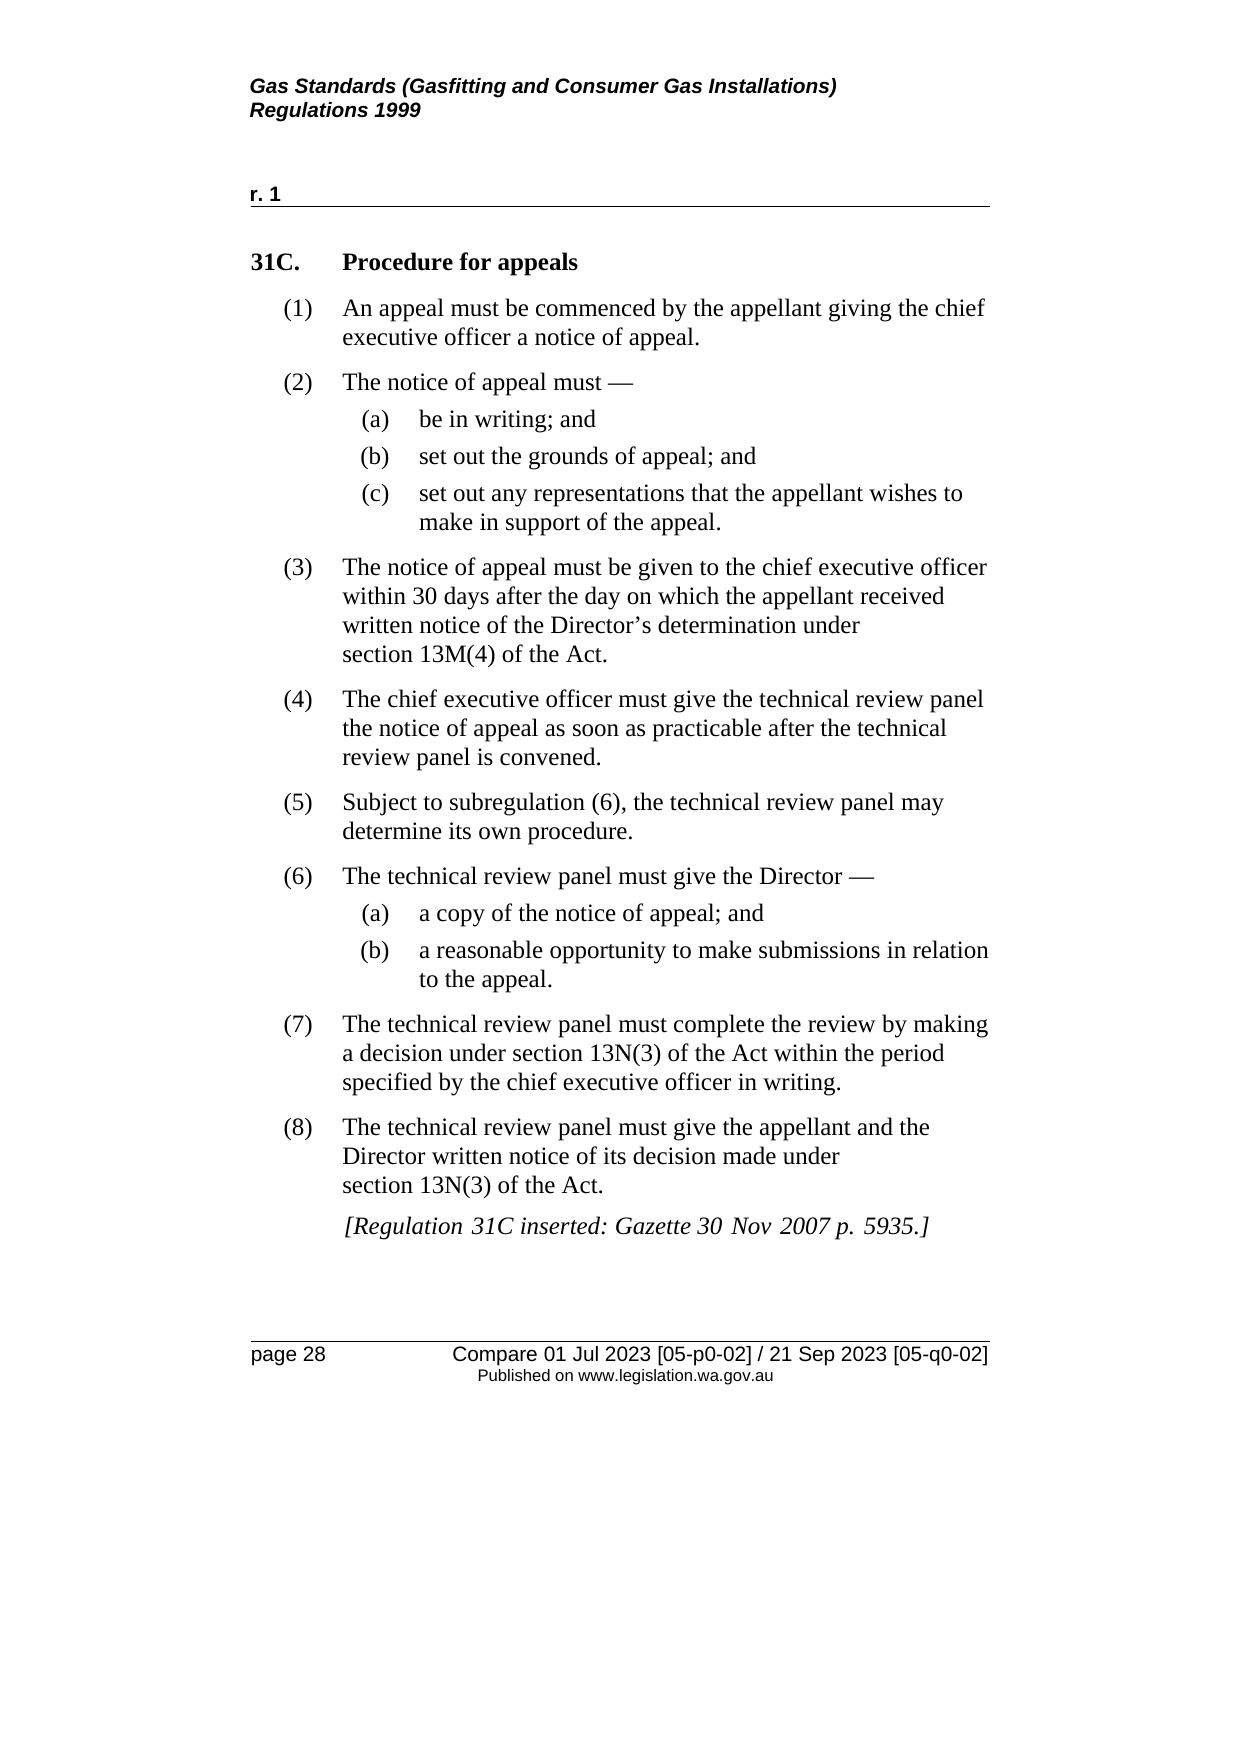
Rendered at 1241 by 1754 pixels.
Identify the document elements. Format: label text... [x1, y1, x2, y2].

text (4) The chief executive officer must give the technical review panel the notice of appeal as soon as practicable after the technical review panel is convened. [251, 684, 990, 770]
text (b) set out the grounds of appeal; and [251, 441, 990, 470]
text (a) be in writing; and [251, 404, 990, 433]
text (b) a reasonable opportunity to make submissions in relation to the appeal. [251, 935, 990, 993]
text (8) The technical review panel must give the appellant and the Director written notice of its decision made under section 13N(3) of the Act. [251, 1112, 990, 1199]
text (c) set out any representations that the appellant wishes to make in support of the appeal. [251, 478, 990, 536]
text (6) The technical review panel must give the Director — [251, 861, 990, 890]
text (5) Subject to subregulation (6), the technical review panel may determine its own procedure. [251, 787, 990, 844]
text (a) a copy of the notice of appeal; and [251, 898, 990, 927]
text (1) An appeal must be commenced by the appellant giving the chief executive officer a notice of appeal. [251, 293, 990, 350]
text (3) The notice of appeal must be given to the chief executive officer within 30 days after the day on which the appellant received written notice of the Director’s determination under section 13M(4) of the Act. [251, 552, 990, 667]
text (7) The technical review panel must complete the review by making a decision under section 13N(3) of the Act within the period specified by the chief executive officer in writing. [251, 1009, 990, 1096]
subtitle 31C. Procedure for appeals [251, 247, 990, 276]
text (2) The notice of appeal must — [251, 367, 990, 396]
text [Regulation 31C inserted: Gazette 30 Nov 2007 p. 5935.] [251, 1211, 990, 1240]
